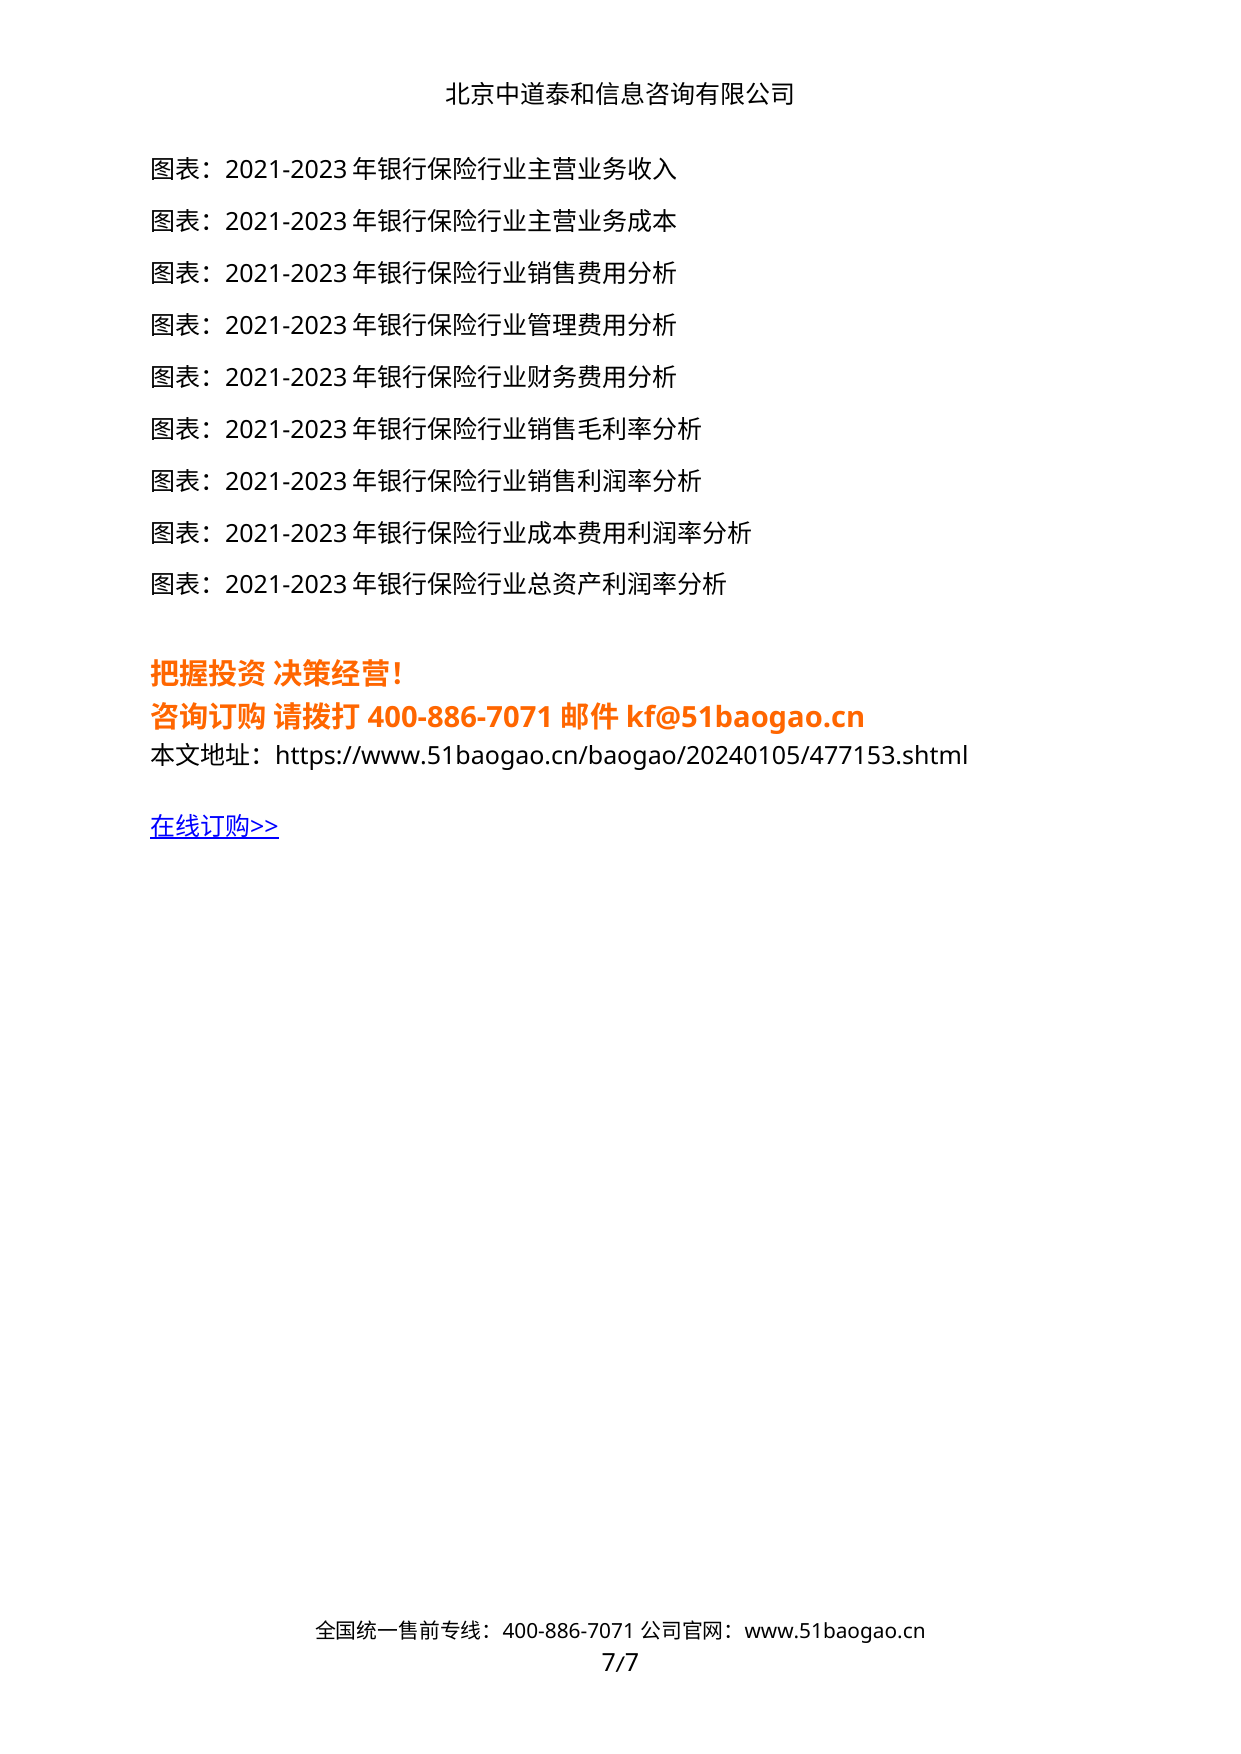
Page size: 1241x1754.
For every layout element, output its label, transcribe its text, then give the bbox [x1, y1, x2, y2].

text 图表：2021-2023年银行保险行业主营业务成本 [150, 202, 1090, 238]
text 图表：2021-2023年银行保险行业成本费用利润率分析 [150, 513, 1090, 549]
text 图表：2021-2023年银行保险行业财务费用分析 [150, 357, 1090, 394]
text 图表：2021-2023年银行保险行业销售费用分析 [150, 254, 1090, 290]
text 图表：2021-2023年银行保险行业主营业务收入 [150, 150, 1090, 186]
text 图表：2021-2023年银行保险行业管理费用分析 [150, 306, 1090, 342]
text 把握投资 决策经营！咨询订购 请拨打 400-886-7071 邮件 kf@51baogao.cn本文地址：https://www.51baogao.cn/baogao/20240105/477153.shtml [150, 617, 1090, 772]
text 在线订购>> [150, 772, 1090, 842]
text 图表：2021-2023年银行保险行业销售利润率分析 [150, 461, 1090, 497]
text 图表：2021-2023年银行保险行业总资产利润率分析 [150, 565, 1090, 601]
text 图表：2021-2023年银行保险行业销售毛利率分析 [150, 409, 1090, 446]
